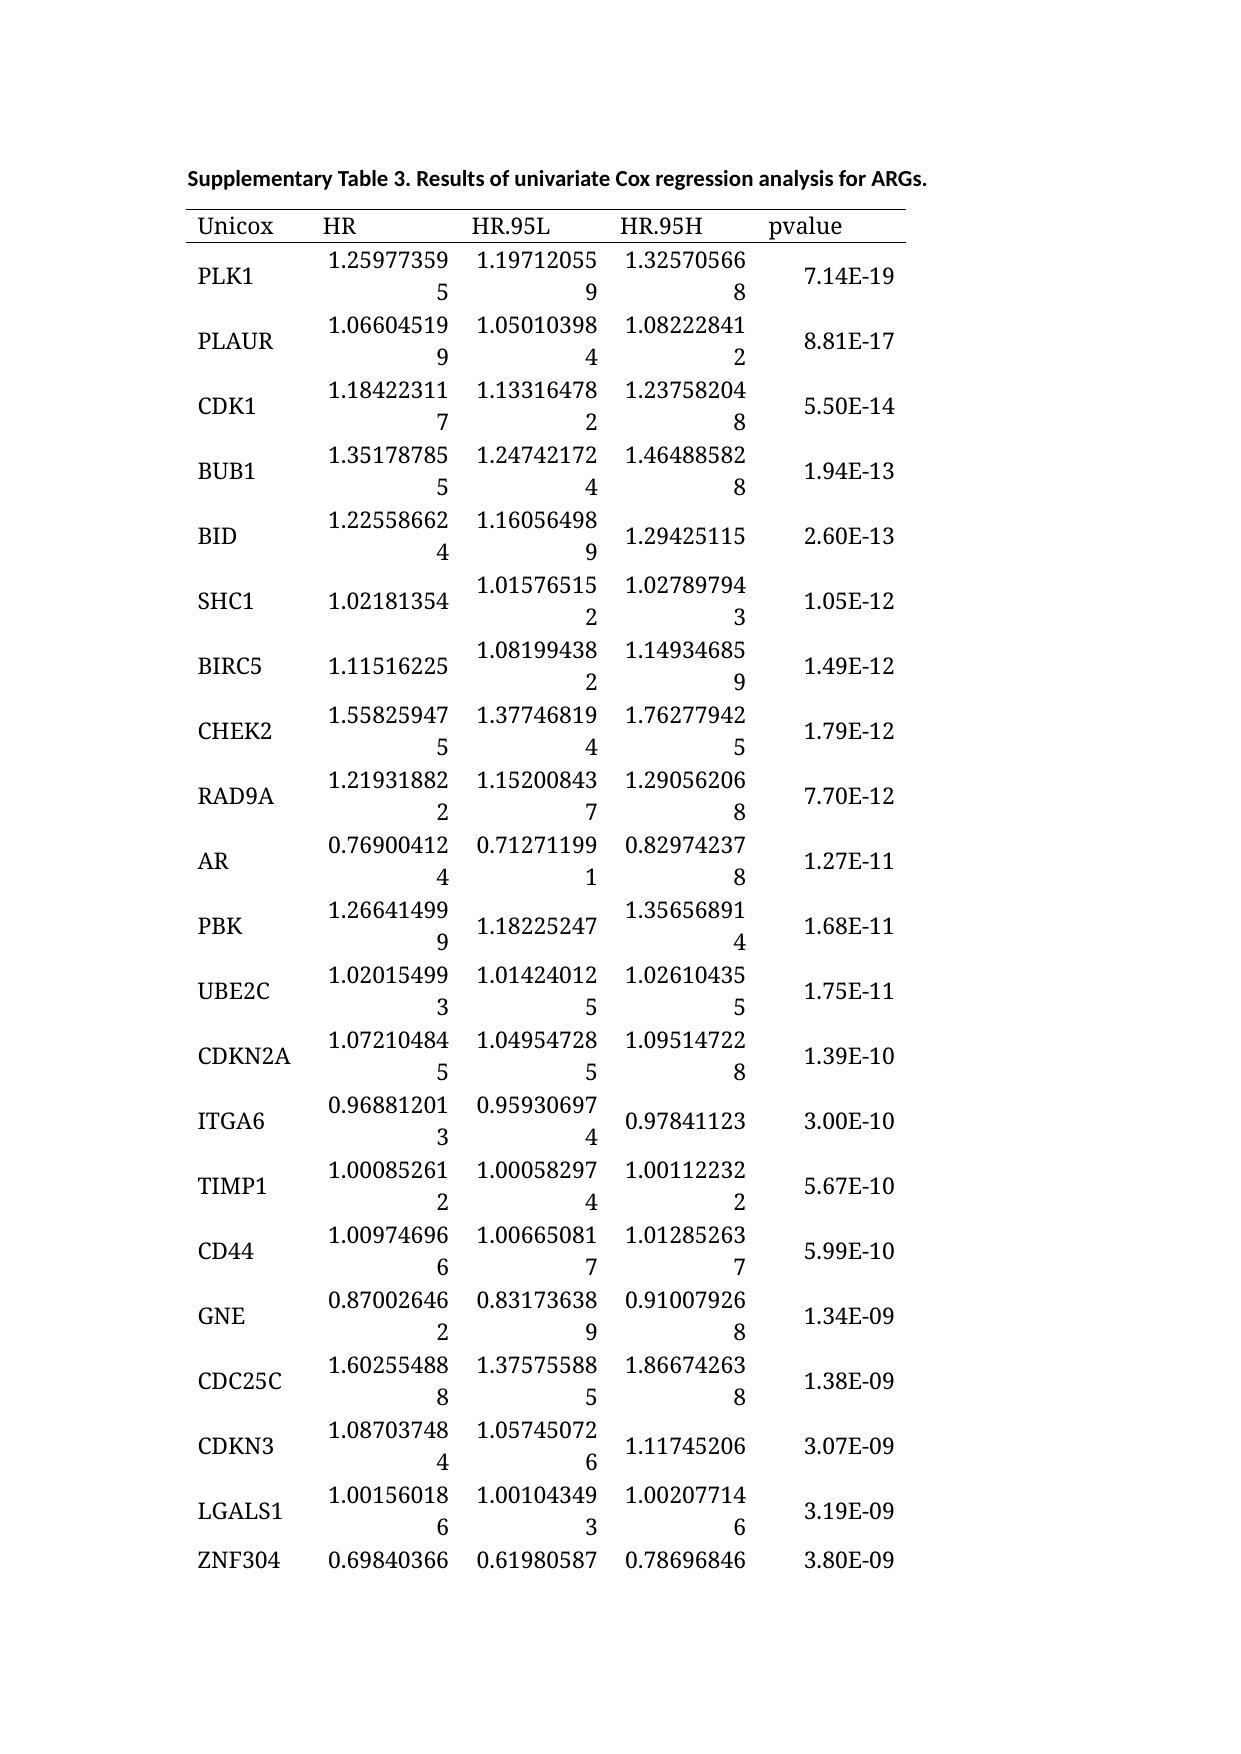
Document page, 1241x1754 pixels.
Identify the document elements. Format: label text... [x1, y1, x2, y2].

table_cell SHC1 [186, 568, 311, 633]
table_cell 1.001043493 [460, 1478, 609, 1543]
table_cell 1.006650817 [460, 1218, 609, 1283]
table_cell 1.015765152 [460, 568, 609, 633]
table_cell TIMP1 [186, 1153, 311, 1218]
table_cell 1.68E-11 [757, 893, 906, 958]
table_cell 1.012852637 [609, 1218, 757, 1283]
table_cell 1.066045199 [311, 308, 460, 373]
table_cell 3.80E-09 [757, 1543, 906, 1576]
table_cell 1.356568914 [609, 893, 757, 958]
table_cell 0.97841123 [609, 1088, 757, 1153]
table_cell 5.50E-14 [757, 373, 906, 438]
table_cell PLK1 [186, 243, 311, 308]
table_cell 1.225586624 [311, 503, 460, 568]
table_cell 0.786968463 [609, 1543, 757, 1576]
table_cell 1.49E-12 [757, 633, 906, 698]
table_cell PLAUR [186, 308, 311, 373]
table_cell 1.049547285 [460, 1023, 609, 1088]
table_cell 1.290562068 [609, 763, 757, 828]
table_cell 1.082228412 [609, 308, 757, 373]
table_header pvalue [757, 210, 906, 242]
table_cell 0.619805879 [460, 1543, 609, 1576]
text Supplementary Table 3. Results of univariate Cox regression analysis for ARGs. [187, 162, 1053, 194]
table_cell 1.377468194 [460, 698, 609, 763]
table_cell 1.866742638 [609, 1348, 757, 1413]
table_cell 1.072104845 [311, 1023, 460, 1088]
table_cell CDKN3 [186, 1413, 311, 1478]
table_cell 1.11516225 [311, 633, 460, 698]
table_cell 3.19E-09 [757, 1478, 906, 1543]
table_cell CDKN2A [186, 1023, 311, 1088]
table_cell CHEK2 [186, 698, 311, 763]
table_cell UBE2C [186, 958, 311, 1023]
table_cell 1.026104355 [609, 958, 757, 1023]
table_cell 1.464885828 [609, 438, 757, 503]
table_cell 1.38E-09 [757, 1348, 906, 1413]
table_cell 1.27E-11 [757, 828, 906, 893]
table_cell 3.07E-09 [757, 1413, 906, 1478]
table_cell 1.325705668 [609, 243, 757, 308]
table_header HR.95L [460, 210, 609, 242]
table_cell 7.70E-12 [757, 763, 906, 828]
table_cell ZNF304 [186, 1543, 311, 1576]
table_cell 2.60E-13 [757, 503, 906, 568]
table_cell 0.959306974 [460, 1088, 609, 1153]
table_cell 1.000852612 [311, 1153, 460, 1218]
table_cell 1.152008437 [460, 763, 609, 828]
table_cell 0.829742378 [609, 828, 757, 893]
table_header HR.95H [609, 210, 757, 242]
table_cell 1.000582974 [460, 1153, 609, 1218]
table_cell 1.001560186 [311, 1478, 460, 1543]
table_cell 1.160564989 [460, 503, 609, 568]
table_cell BID [186, 503, 311, 568]
table_cell 1.197120559 [460, 243, 609, 308]
table_cell 1.558259475 [311, 698, 460, 763]
table_cell 0.910079268 [609, 1283, 757, 1348]
table_cell 0.698403666 [311, 1543, 460, 1576]
table_cell CDK1 [186, 373, 311, 438]
table_cell 1.762779425 [609, 698, 757, 763]
table_cell 5.99E-10 [757, 1218, 906, 1283]
table_cell 1.087037484 [311, 1413, 460, 1478]
table_cell 7.14E-19 [757, 243, 906, 308]
table_cell 1.014240125 [460, 958, 609, 1023]
table_cell 1.001122322 [609, 1153, 757, 1218]
table_cell 0.831736389 [460, 1283, 609, 1348]
table_cell 1.266414999 [311, 893, 460, 958]
table_cell 1.05E-12 [757, 568, 906, 633]
table_cell 1.002077146 [609, 1478, 757, 1543]
table_cell 1.184223117 [311, 373, 460, 438]
table_cell 1.057450726 [460, 1413, 609, 1478]
table_cell 1.34E-09 [757, 1283, 906, 1348]
table_cell 1.247421724 [460, 438, 609, 503]
table_cell 0.769004124 [311, 828, 460, 893]
table_cell 1.081994382 [460, 633, 609, 698]
table_header Unicox [186, 210, 311, 242]
table_cell 1.02181354 [311, 568, 460, 633]
table_cell 1.020154993 [311, 958, 460, 1023]
table_cell 1.602554888 [311, 1348, 460, 1413]
table_cell 1.11745206 [609, 1413, 757, 1478]
table_cell 0.870026462 [311, 1283, 460, 1348]
table_cell 1.29425115 [609, 503, 757, 568]
table_cell 1.219318822 [311, 763, 460, 828]
table_header HR [311, 210, 460, 242]
table_cell 1.050103984 [460, 308, 609, 373]
table_cell 1.095147228 [609, 1023, 757, 1088]
table_cell 1.75E-11 [757, 958, 906, 1023]
table_cell 1.133164782 [460, 373, 609, 438]
table_cell 1.375755885 [460, 1348, 609, 1413]
table_cell 1.351787855 [311, 438, 460, 503]
table_cell 3.00E-10 [757, 1088, 906, 1153]
table_cell GNE [186, 1283, 311, 1348]
table_cell CD44 [186, 1218, 311, 1283]
table_cell 1.94E-13 [757, 438, 906, 503]
table_cell CDC25C [186, 1348, 311, 1413]
table_cell 1.027897943 [609, 568, 757, 633]
table_cell 5.67E-10 [757, 1153, 906, 1218]
table_cell BIRC5 [186, 633, 311, 698]
table_cell 1.18225247 [460, 893, 609, 958]
table_cell ITGA6 [186, 1088, 311, 1153]
table_cell 1.009746966 [311, 1218, 460, 1283]
table_cell 8.81E-17 [757, 308, 906, 373]
table_cell 1.259773595 [311, 243, 460, 308]
table_cell 1.237582048 [609, 373, 757, 438]
table_cell PBK [186, 893, 311, 958]
table_cell 1.79E-12 [757, 698, 906, 763]
table_cell 1.39E-10 [757, 1023, 906, 1088]
table_cell 0.968812013 [311, 1088, 460, 1153]
table_cell 1.149346859 [609, 633, 757, 698]
table_cell 0.712711991 [460, 828, 609, 893]
table_cell LGALS1 [186, 1478, 311, 1543]
table_cell RAD9A [186, 763, 311, 828]
table_cell BUB1 [186, 438, 311, 503]
table_cell AR [186, 828, 311, 893]
